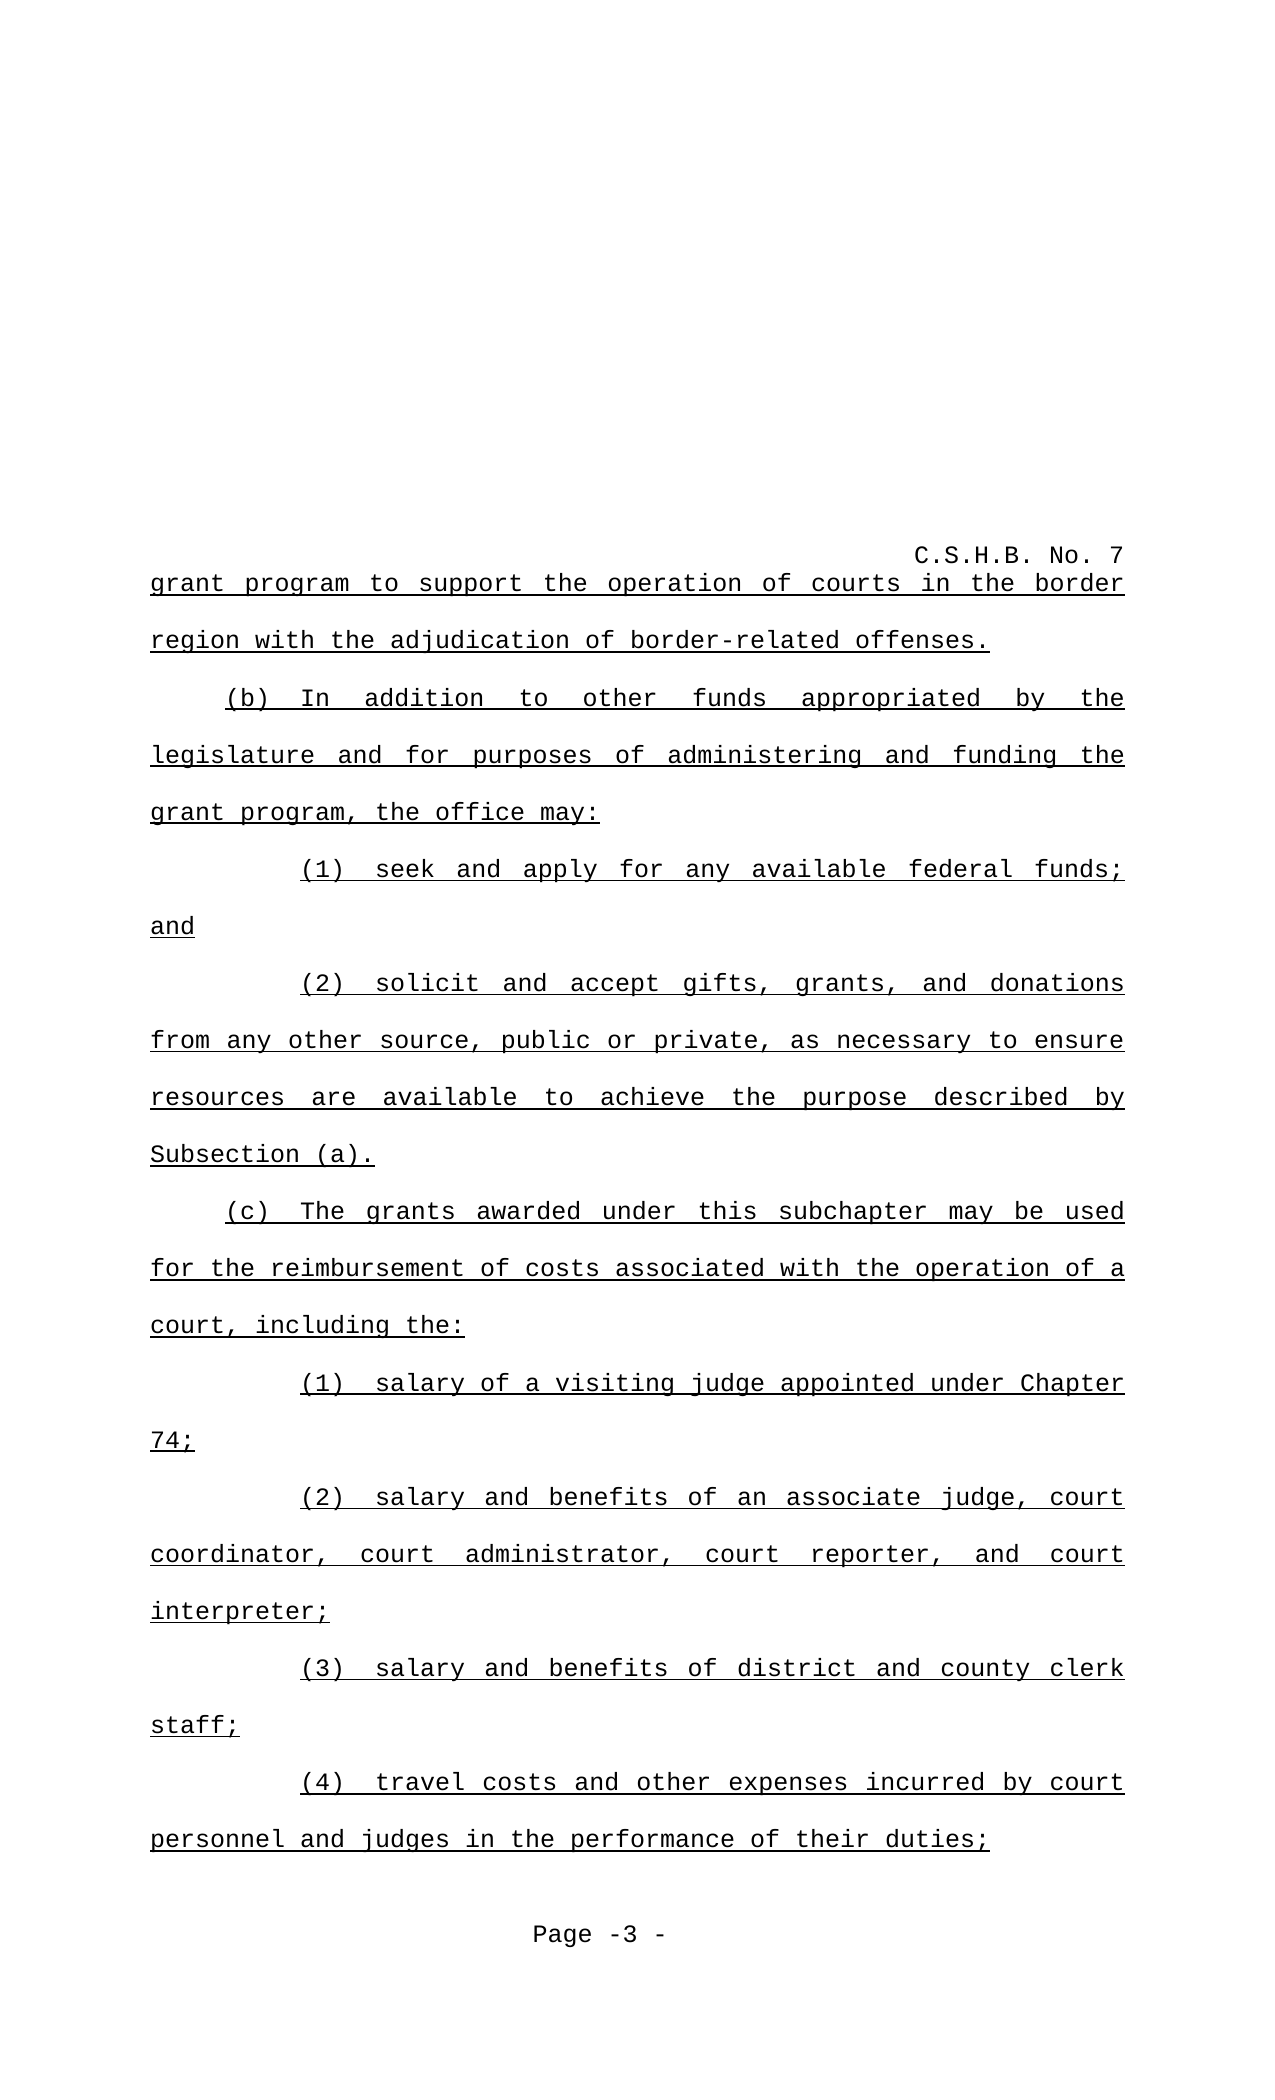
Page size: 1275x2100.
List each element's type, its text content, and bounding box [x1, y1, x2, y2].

text (2) salary and benefits of an associate judge, court coordinator, court administrator, court reporter, and court interpreter; [150, 1566, 1125, 1627]
text (c) The grants awarded under this subchapter may be used for the reimbursement of costs associated with the operation of a court, including the: [150, 1199, 1125, 1279]
text (2) solicit and accept gifts, grants, and donations from any other source, public or private, as necessary to ensure resources are available to achieve the purpose described by Subsection (a). [150, 1110, 1125, 1170]
text (4) travel costs and other expenses incurred by court personnel and judges in the performance of their duties; [150, 1769, 1125, 1855]
text (c) The grants awarded under this subchapter may be used for the reimbursement of costs associated with the operation of a court, including the: [150, 1281, 1125, 1341]
text (3) salary and benefits of district and county clerk staff; [150, 1655, 1125, 1741]
text (2) salary and benefits of an associate judge, court coordinator, court administrator, court reporter, and court interpreter; [150, 1484, 1125, 1565]
text (b) In addition to other funds appropriated by the legislature and for purposes of administering and funding the grant program, the office may: [150, 767, 1125, 828]
text (2) solicit and accept gifts, grants, and donations from any other source, public or private, as necessary to ensure resources are available to achieve the purpose described by Subsection (a). [150, 970, 1125, 1051]
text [150, 571, 1125, 594]
text (1) seek and apply for any available federal funds; and [150, 856, 1125, 942]
text (1) salary of a visiting judge appointed under Chapter 74; [150, 1370, 1125, 1456]
text (b) In addition to other funds appropriated by the legislature and for purposes of administering and funding the grant program, the office may: [150, 685, 1125, 765]
text (2) solicit and accept gifts, grants, and donations from any other source, public or private, as necessary to ensure resources are available to achieve the purpose described by Subsection (a). [150, 1052, 1125, 1108]
